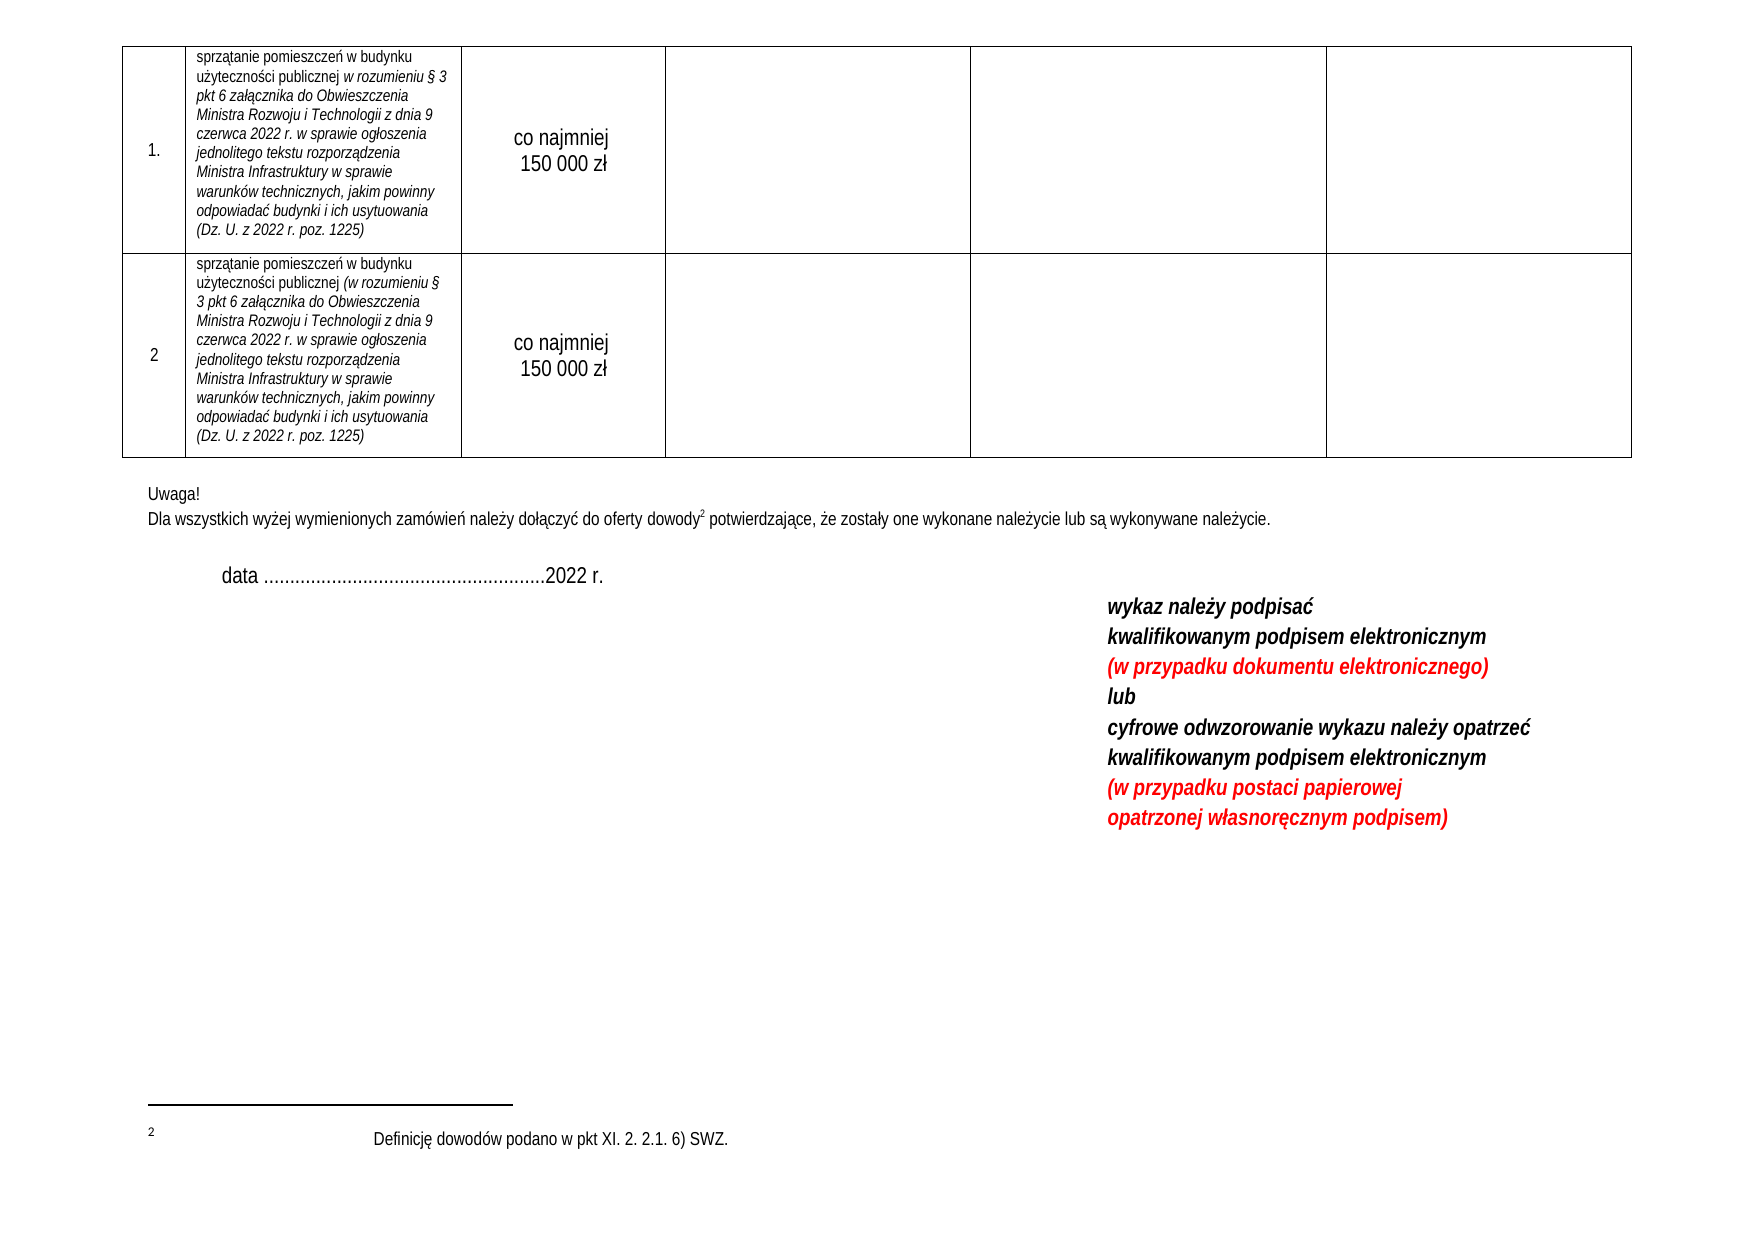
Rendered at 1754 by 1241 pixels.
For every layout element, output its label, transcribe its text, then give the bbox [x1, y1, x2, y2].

text Dla wszystkich wyżej wymienionych zamówień należy dołączyć do oferty dowody potwierdzające, że zostały one wykonane należycie lub są wykonywane należycie. [148, 508, 1606, 529]
table_cell [1327, 47, 1631, 252]
text kwalifikowanym podpisem elektronicznym [590, 623, 1606, 649]
text data ......................................................2022 r. [148, 562, 1606, 589]
table_cell co najmniej 150 000 zł [462, 254, 665, 457]
table_cell [971, 254, 1326, 457]
text wykaz należy podpisać [590, 593, 1606, 619]
table_cell sprzątanie pomieszczeń w budynku użyteczności publicznej w rozumieniu § 3 pkt 6 załącznika do Obwieszczenia Ministra Rozwoju i Technologii z dnia 9 czerwca 2022 r. w sprawie ogłoszenia jednolitego tekstu rozporządzenia Ministra Infrastruktury w sprawie warunków technicznych, jakim powinny odpowiadać budynki i ich usytuowania (Dz. U. z 2022 r. poz. 1225) [186, 47, 461, 252]
table_cell [1327, 254, 1631, 457]
text cyfrowe odwzorowanie wykazu należy opatrzeć [590, 713, 1606, 740]
text opatrzonej własnoręcznym podpisem) [590, 804, 1606, 831]
text kwalifikowanym podpisem elektronicznym [590, 744, 1606, 770]
table_cell 2 [123, 254, 185, 457]
table_cell co najmniej 150 000 zł [462, 47, 665, 252]
table_cell sprzątanie pomieszczeń w budynku użyteczności publicznej (w rozumieniu § 3 pkt 6 załącznika do Obwieszczenia Ministra Rozwoju i Technologii z dnia 9 czerwca 2022 r. w sprawie ogłoszenia jednolitego tekstu rozporządzenia Ministra Infrastruktury w sprawie warunków technicznych, jakim powinny odpowiadać budynki i ich usytuowania (Dz. U. z 2022 r. poz. 1225) [186, 254, 461, 457]
text (w przypadku postaci papierowej [590, 774, 1606, 800]
text Uwaga! [148, 483, 1606, 504]
table_cell [666, 47, 970, 252]
table_cell [666, 254, 970, 457]
text (w przypadku dokumentu elektronicznego) [590, 653, 1606, 679]
table_cell [971, 47, 1326, 252]
text lub [590, 683, 1606, 710]
table_cell 1. [123, 47, 185, 252]
